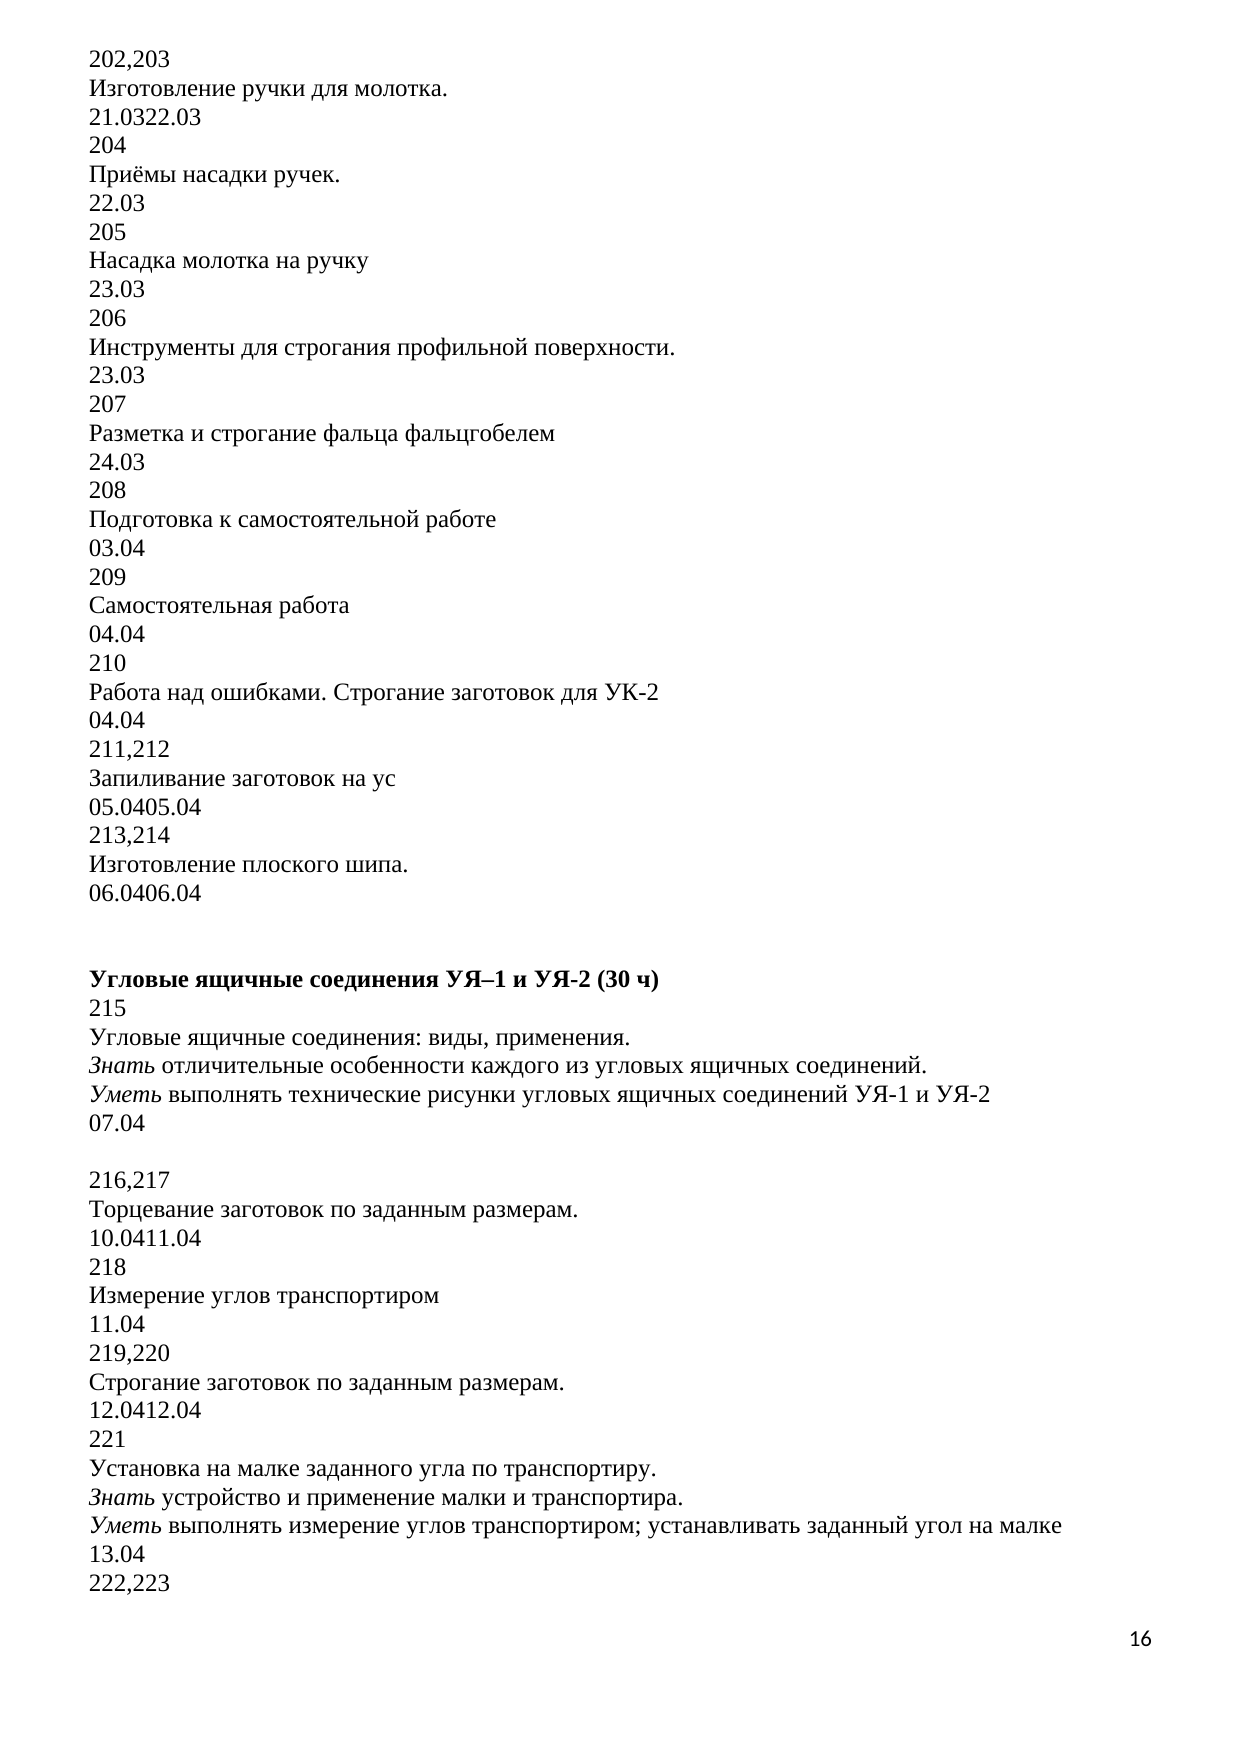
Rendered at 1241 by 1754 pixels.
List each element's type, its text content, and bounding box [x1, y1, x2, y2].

text 06.0406.04 [88, 878, 1152, 907]
text Насадка молотка на ручку [88, 246, 1152, 274]
text 207 [88, 389, 1152, 418]
text 04.04 [88, 706, 1152, 734]
text 206 [88, 303, 1152, 332]
text Разметка и строгание фальца фальцгобелем [88, 418, 1152, 447]
text 10.0411.04 [88, 1223, 1152, 1252]
text Угловые ящичные соединения УЯ–1 и УЯ-2 (30 ч) [88, 964, 1152, 993]
text Знать отличительные особенности каждого из угловых ящичных соединений. [88, 1051, 1152, 1079]
text 24.03 [88, 447, 1152, 476]
text 202,203 [88, 44, 1152, 73]
text Работа над ошибками. Строгание заготовок для УК-2 [88, 677, 1152, 706]
text 215 [88, 993, 1152, 1022]
text 210 [88, 648, 1152, 677]
text 11.04 [88, 1309, 1152, 1338]
text 23.03 [88, 361, 1152, 389]
text 23.03 [88, 274, 1152, 303]
text 221 [88, 1424, 1152, 1453]
text 222,223 [88, 1568, 1152, 1597]
text Подготовка к самостоятельной работе [88, 504, 1152, 533]
text Уметь выполнять технические рисунки угловых ящичных соединений УЯ-1 и УЯ-2 [88, 1079, 1152, 1108]
text Торцевание заготовок по заданным размерам. [88, 1194, 1152, 1223]
text 12.0412.04 [88, 1396, 1152, 1424]
text 209 [88, 562, 1152, 591]
text 05.0405.04 [88, 792, 1152, 821]
text 22.03 [88, 188, 1152, 217]
text Угловые ящичные соединения: виды, применения. [88, 1022, 1152, 1051]
text 04.04 [88, 619, 1152, 648]
text 03.04 [88, 533, 1152, 562]
text 13.04 [88, 1539, 1152, 1568]
text 21.0322.03 [88, 102, 1152, 131]
text 213,214 [88, 821, 1152, 849]
text 218 [88, 1252, 1152, 1281]
text 216,217 [88, 1166, 1152, 1194]
text Уметь выполнять измерение углов транспортиром; устанавливать заданный угол на малке [88, 1511, 1152, 1539]
text 07.04 [88, 1108, 1152, 1137]
text Изготовление плоского шипа. [88, 849, 1152, 878]
text Строгание заготовок по заданным размерам. [88, 1367, 1152, 1396]
text 204 [88, 131, 1152, 159]
text 205 [88, 217, 1152, 246]
text 208 [88, 476, 1152, 504]
text Приёмы насадки ручек. [88, 159, 1152, 188]
text Самостоятельная работа [88, 591, 1152, 619]
text Инструменты для строгания профильной поверхности. [88, 332, 1152, 361]
text Запиливание заготовок на ус [88, 763, 1152, 792]
text Установка на малке заданного угла по транспортиру. [88, 1453, 1152, 1482]
text 219,220 [88, 1338, 1152, 1367]
text Измерение углов транспортиром [88, 1281, 1152, 1309]
text Изготовление ручки для молотка. [88, 73, 1152, 102]
text Знать устройство и применение малки и транспортира. [88, 1482, 1152, 1511]
text 211,212 [88, 734, 1152, 763]
